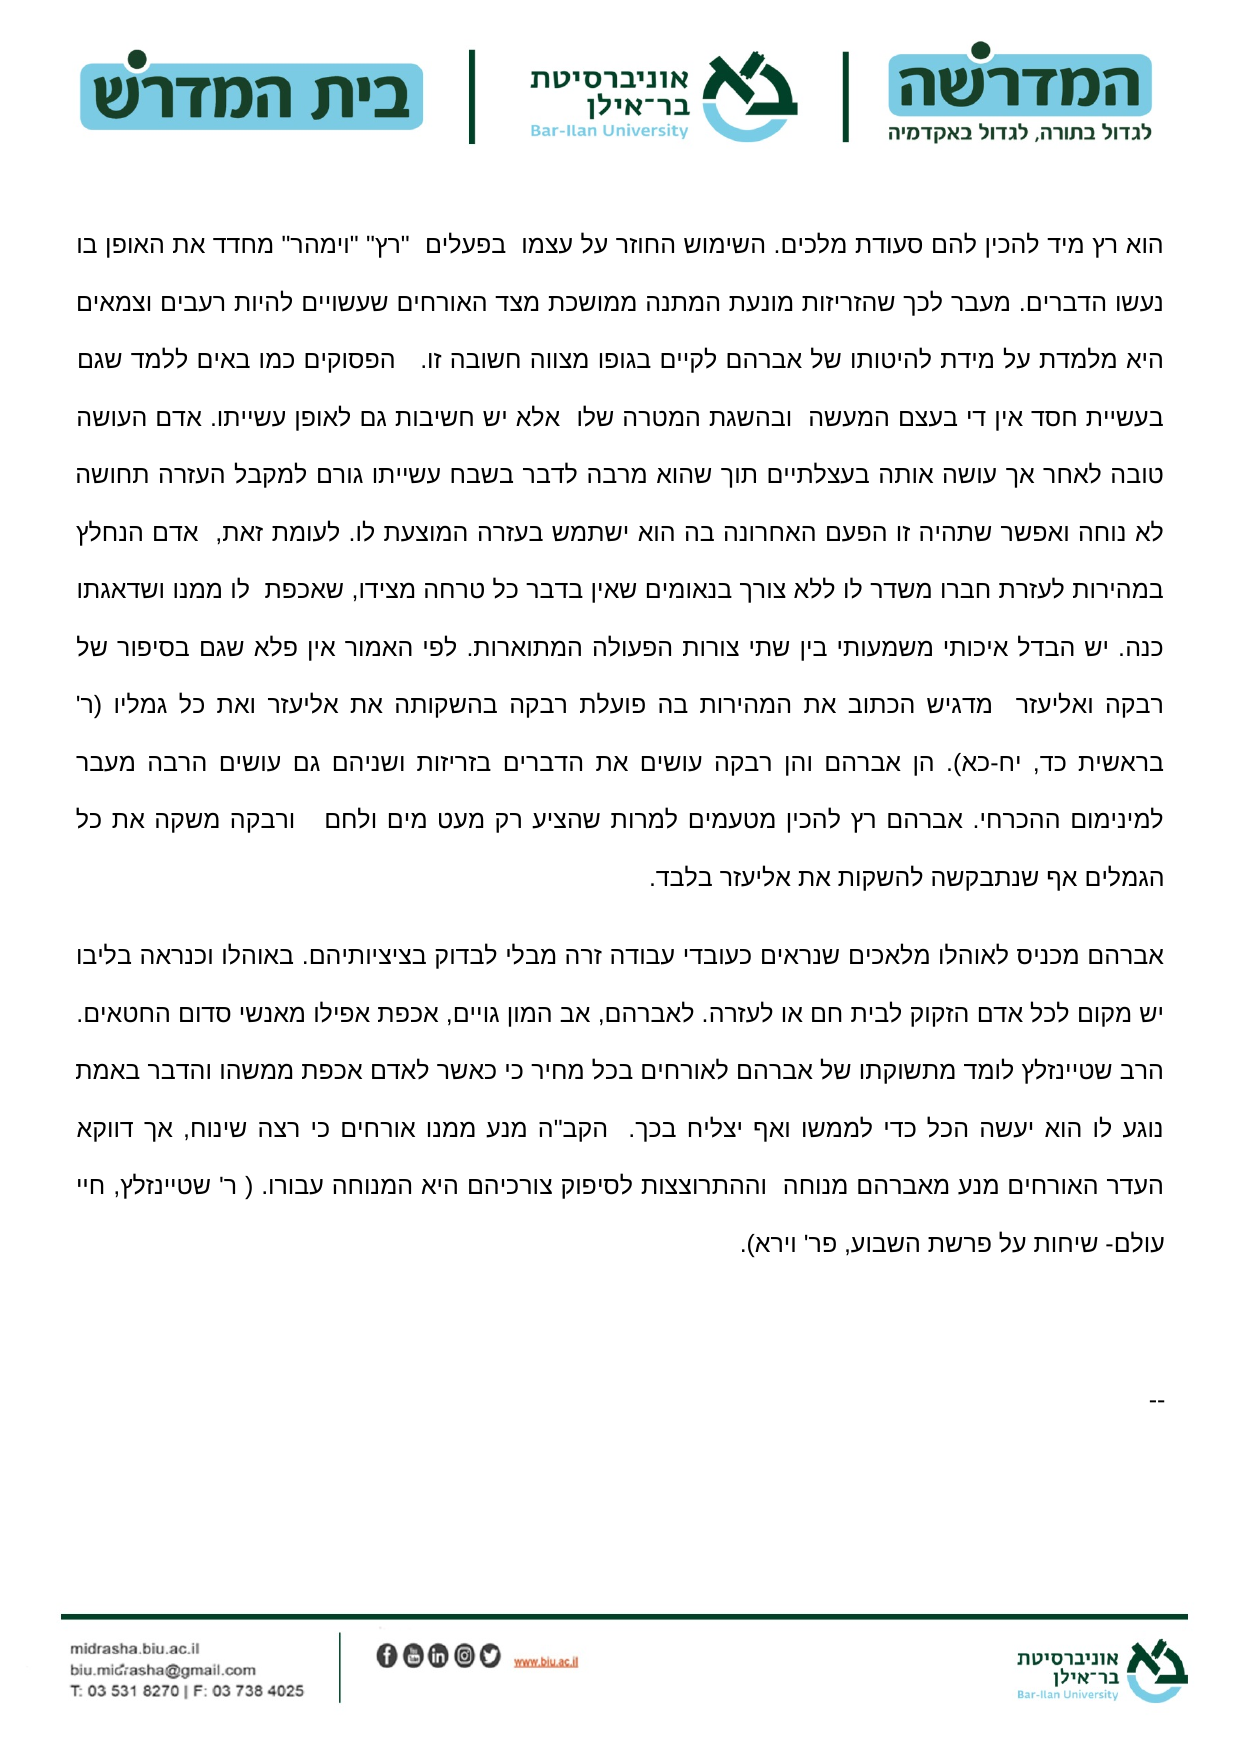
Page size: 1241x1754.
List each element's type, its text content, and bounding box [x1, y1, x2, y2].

picture [19, 1574, 1229, 1754]
picture [6, 17, 1222, 202]
text -- [75, 1385, 1165, 1414]
text אברהם מכניס לאוהלו מלאכים שנראים כעובדי עבודה זרה מבלי לבדוק בציציותיהם. באוהלו וכנראה בליבו יש מקום לכל אדם הזקוק לבית חם או לעזרה. לאברהם, אב המון גויים, אכפת אפילו מאנשי סדום החטאים. הרב שטיינזלץ לומד מתשוקתו של אברהם לאורחים בכל מחיר כי כאשר לאדם אכפת ממשהו והדבר באמת נוגע לו הוא יעשה הכל כדי לממשו ואף יצליח בכך. הקב"ה מנע ממנו אורחים כי רצה שינוח, אך דווקא העדר האורחים מנע מאברהם מנוחה וההתרוצצות לסיפוק צורכיהם היא המנוחה עבורו. ( ר' שטיינזלץ, חיי עולם- שיחות על פרשת השבוע, פר' וירא). [75, 941, 1165, 1257]
